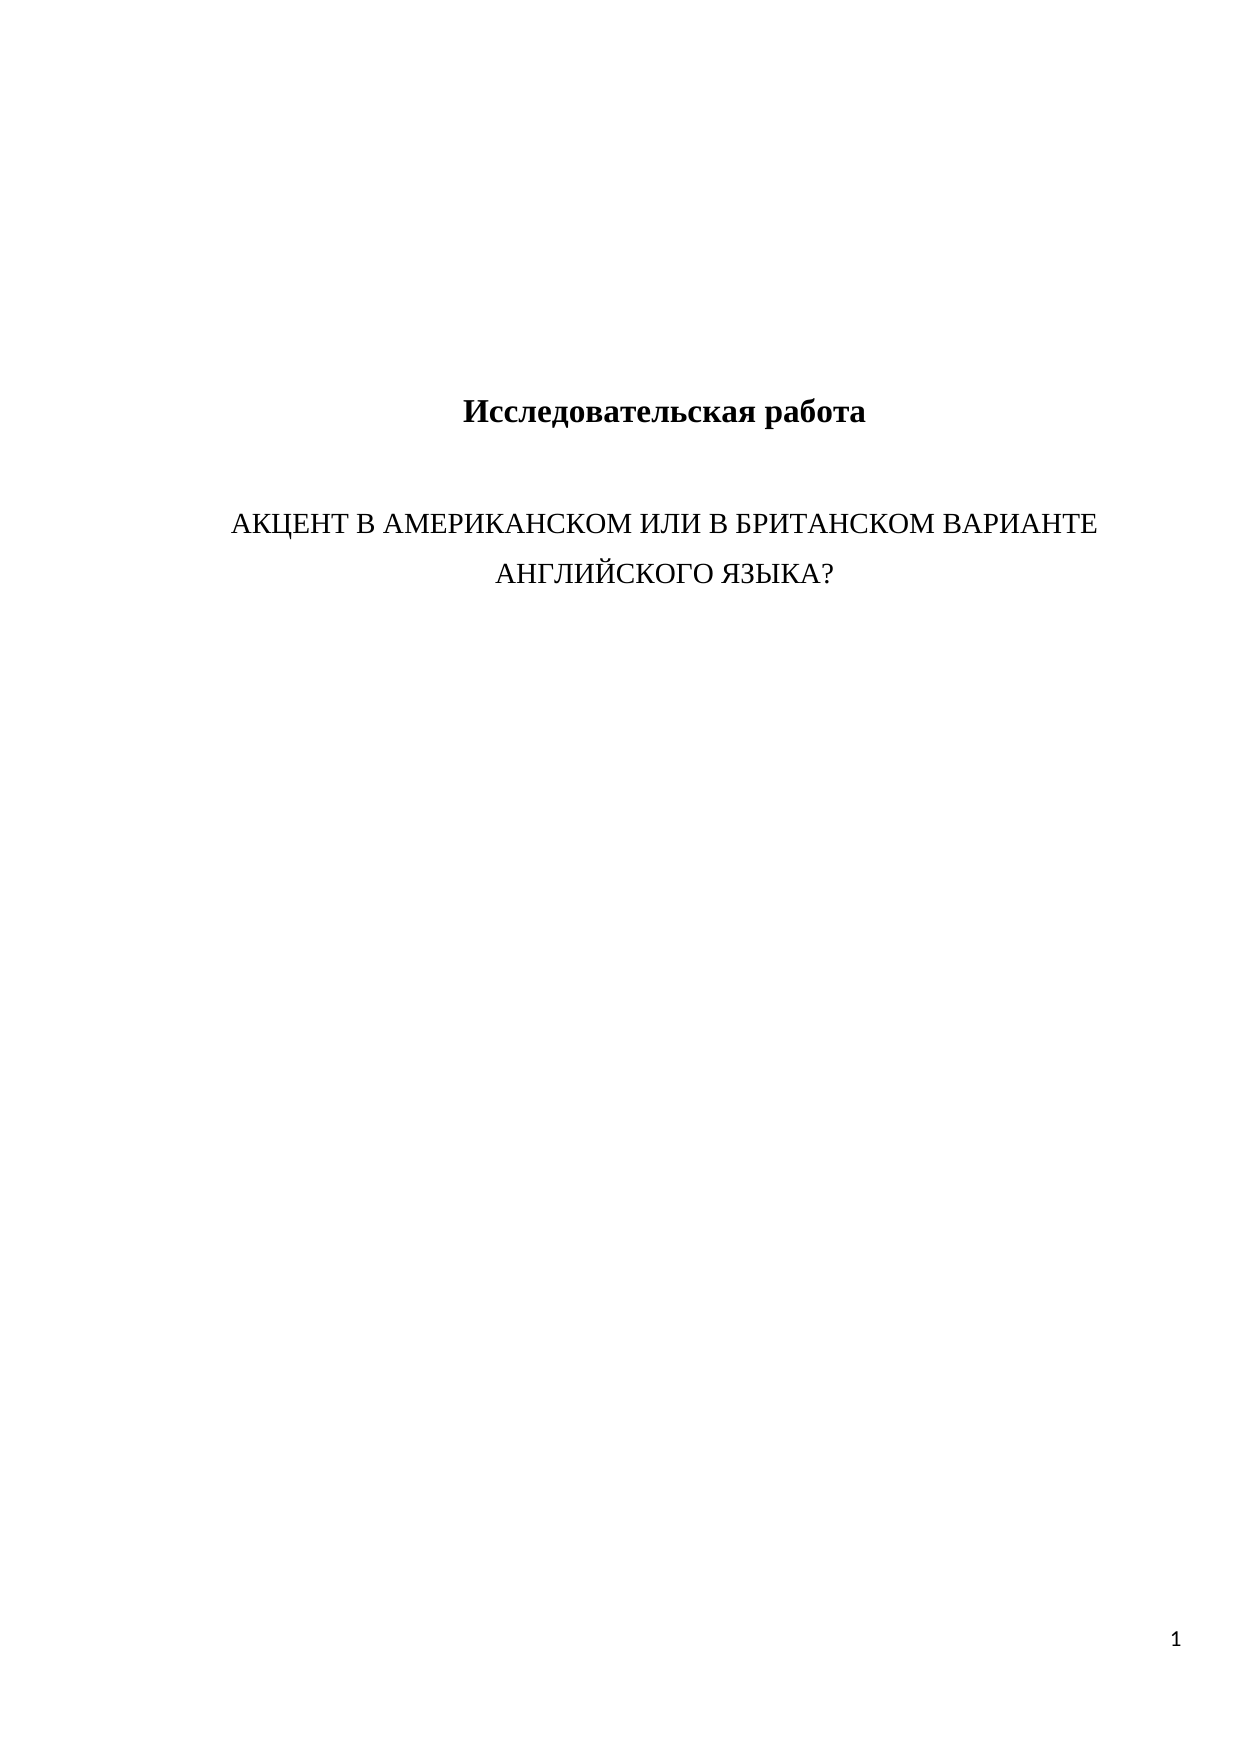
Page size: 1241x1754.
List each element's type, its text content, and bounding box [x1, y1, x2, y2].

text АНГЛИЙСКОГО ЯЗЫКА? [148, 557, 1181, 590]
text АКЦЕНТ В АМЕРИКАНСКОМ ИЛИ В БРИТАНСКОМ ВАРИАНТЕ [148, 506, 1181, 540]
text Исследовательская работа [148, 391, 1181, 429]
